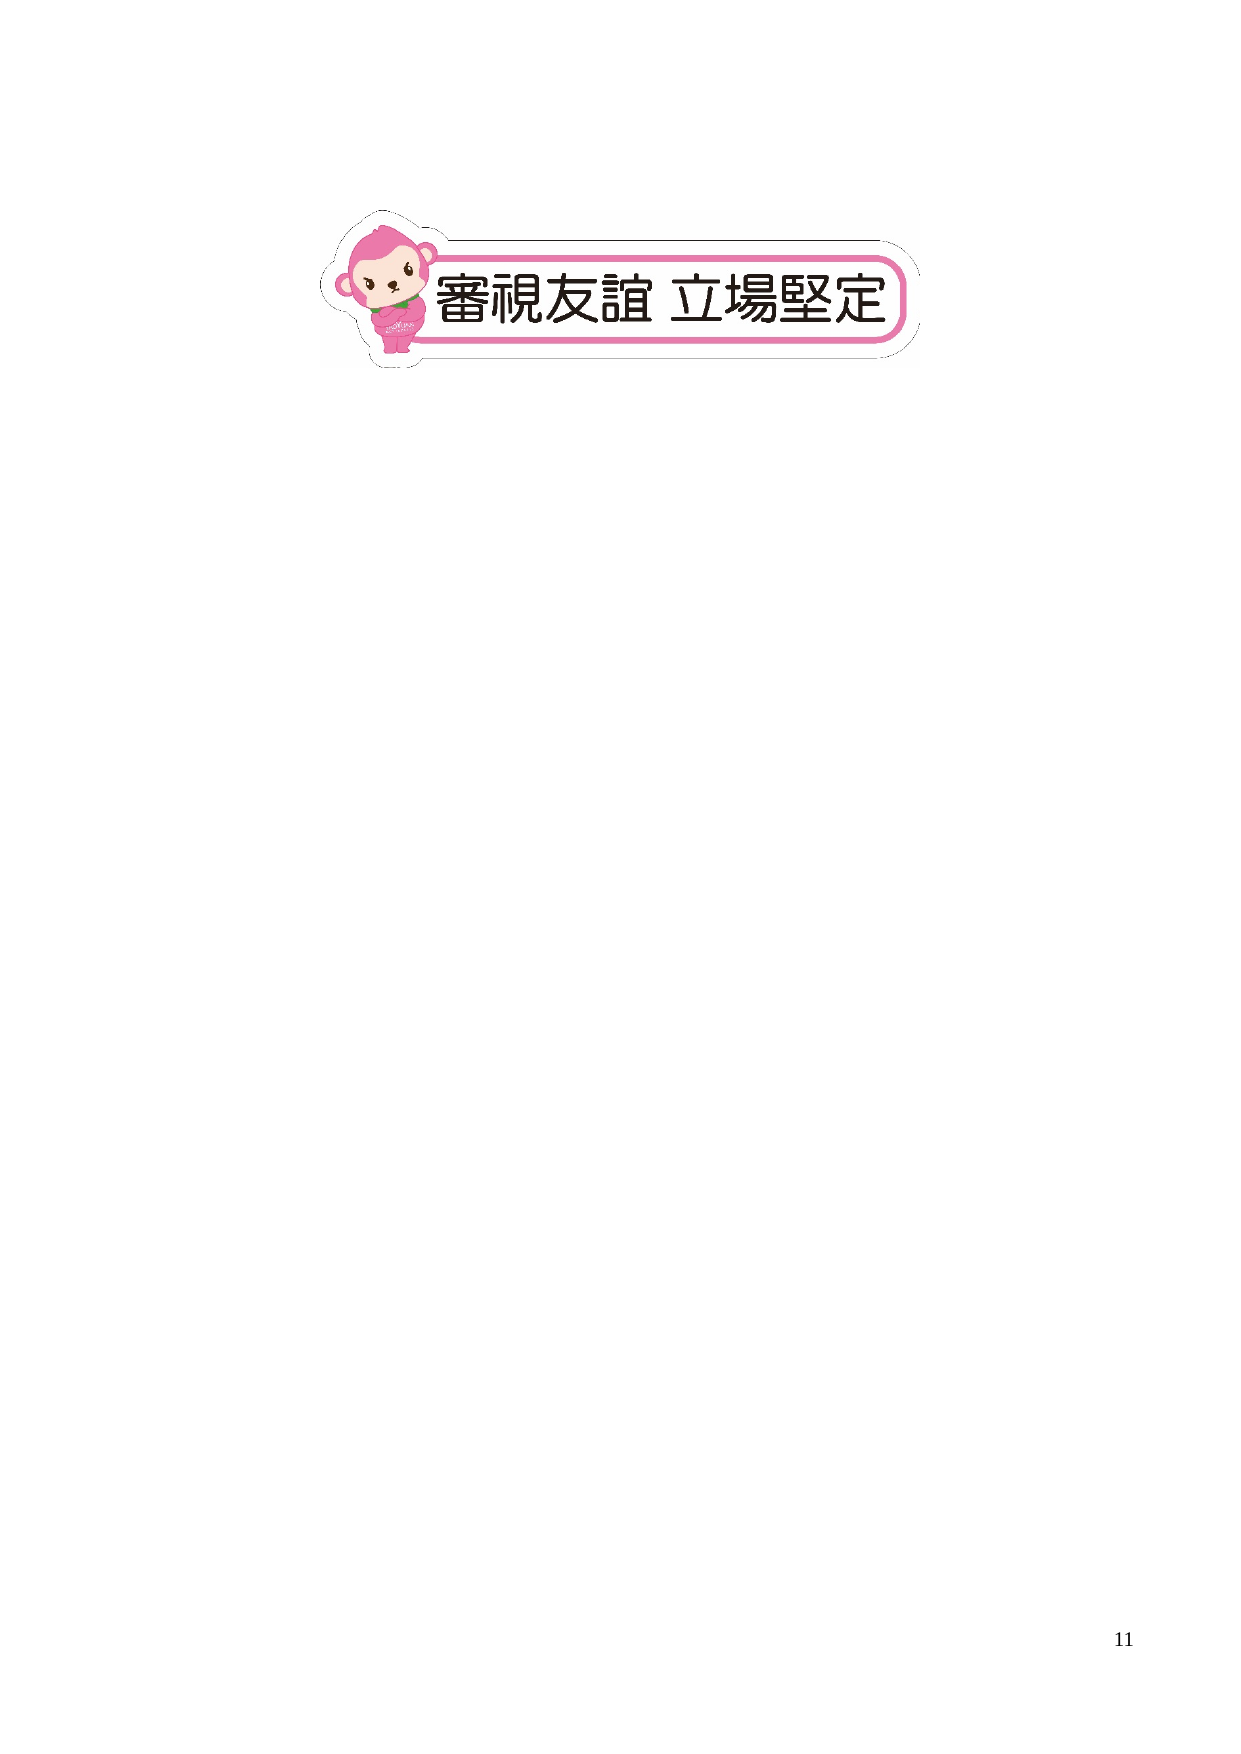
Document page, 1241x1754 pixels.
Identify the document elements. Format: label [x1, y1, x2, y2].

picture [320, 210, 920, 368]
